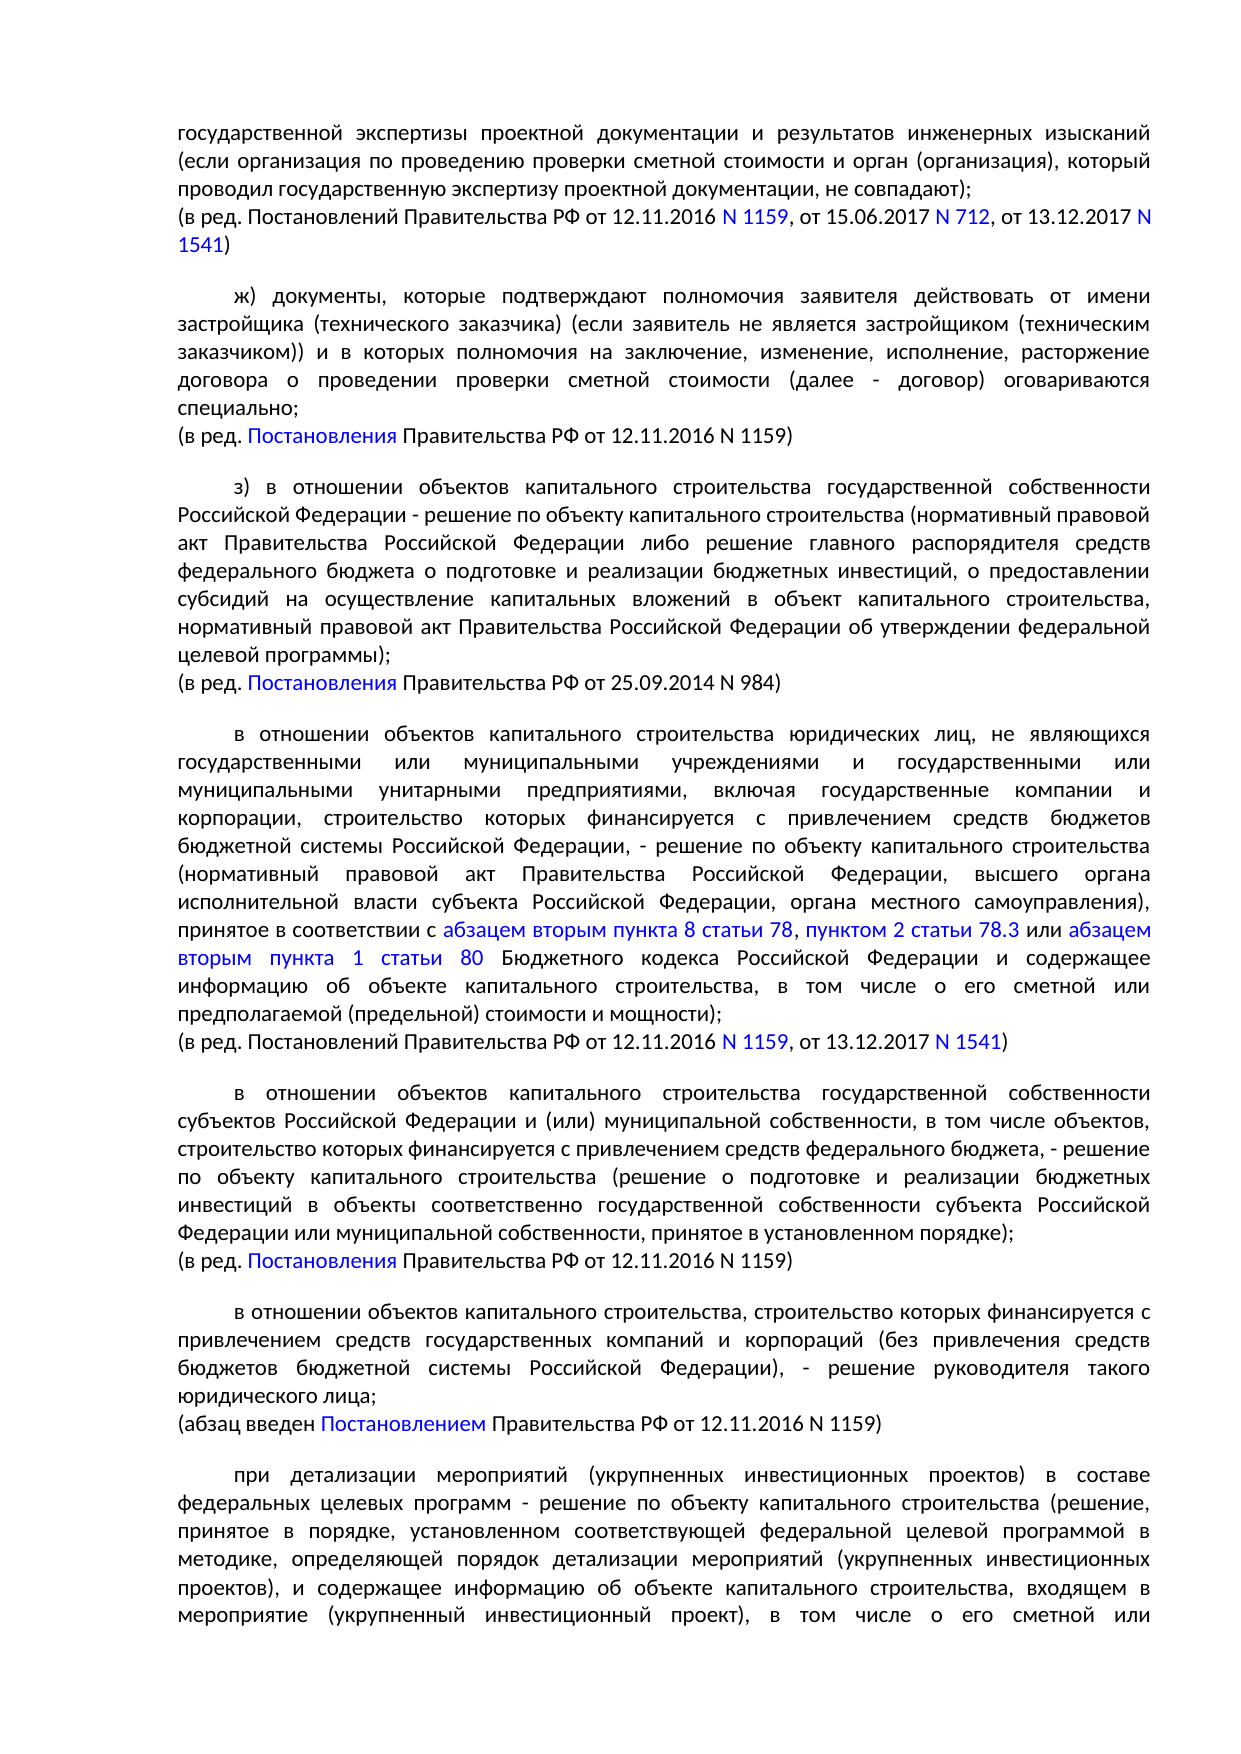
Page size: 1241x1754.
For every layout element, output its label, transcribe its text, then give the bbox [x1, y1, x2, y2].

text в отношении объектов капитального строительства государственной собственности субъектов Российской Федерации и (или) муниципальной собственности, в том числе объектов, строительство которых финансируется с привлечением средств федерального бюджета, - решение по объекту капитального строительства (решение о подготовке и реализации бюджетных инвестиций в объекты соответственно государственной собственности субъекта Российской Федерации или муниципальной собственности, принятое в установленном порядке); [177, 1078, 1152, 1247]
text з) в отношении объектов капитального строительства государственной собственности Российской Федерации - решение по объекту капитального строительства (нормативный правовой акт Правительства Российской Федерации либо решение главного распорядителя средств федерального бюджета о подготовке и реализации бюджетных инвестиций, о предоставлении субсидий на осуществление капитальных вложений в объект капитального строительства, нормативный правовой акт Правительства Российской Федерации об утверждении федеральной целевой программы); [177, 472, 1152, 668]
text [177, 1461, 1152, 1629]
text (в ред. Постановления Правительства РФ от 12.11.2016 N 1159) [177, 421, 1152, 449]
text (в ред. Постановления Правительства РФ от 12.11.2016 N 1159) [177, 1247, 1152, 1274]
text (абзац введен Постановлением Правительства РФ от 12.11.2016 N 1159) [177, 1409, 1152, 1438]
text ж) документы, которые подтверждают полномочия заявителя действовать от имени застройщика (технического заказчика) (если заявитель не является застройщиком (техническим заказчиком)) и в которых полномочия на заключение, изменение, исполнение, расторжение договора о проведении проверки сметной стоимости (далее - договор) оговариваются специально; [177, 281, 1152, 421]
text в отношении объектов капитального строительства, строительство которых финансируется с привлечением средств государственных компаний и корпораций (без привлечения средств бюджетов бюджетной системы Российской Федерации), - решение руководителя такого юридического лица; [177, 1297, 1152, 1409]
text (в ред. Постановлений Правительства РФ от 12.11.2016 N 1159, от 13.12.2017 N 1541) [177, 1027, 1152, 1056]
text (в ред. Постановлений Правительства РФ от 12.11.2016 N 1159, от 15.06.2017 N 712, от 13.12.2017 N 1541) [177, 202, 1152, 258]
text (в ред. Постановления Правительства РФ от 25.09.2014 N 984) [177, 668, 1152, 696]
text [177, 118, 1152, 202]
text в отношении объектов капитального строительства юридических лиц, не являющихся государственными или муниципальными учреждениями и государственными или муниципальными унитарными предприятиями, включая государственные компании и корпорации, строительство которых финансируется с привлечением средств бюджетов бюджетной системы Российской Федерации, - решение по объекту капитального строительства (нормативный правовой акт Правительства Российской Федерации, высшего органа исполнительной власти субъекта Российской Федерации, органа местного самоуправления), принятое в соответствии с абзацем вторым пункта 8 статьи 78, пунктом 2 статьи 78.3 или абзацем вторым пункта 1 статьи 80 Бюджетного кодекса Российской Федерации и содержащее информацию об объекте капитального строительства, в том числе о его сметной или предполагаемой (предельной) стоимости и мощности); [177, 719, 1152, 1027]
